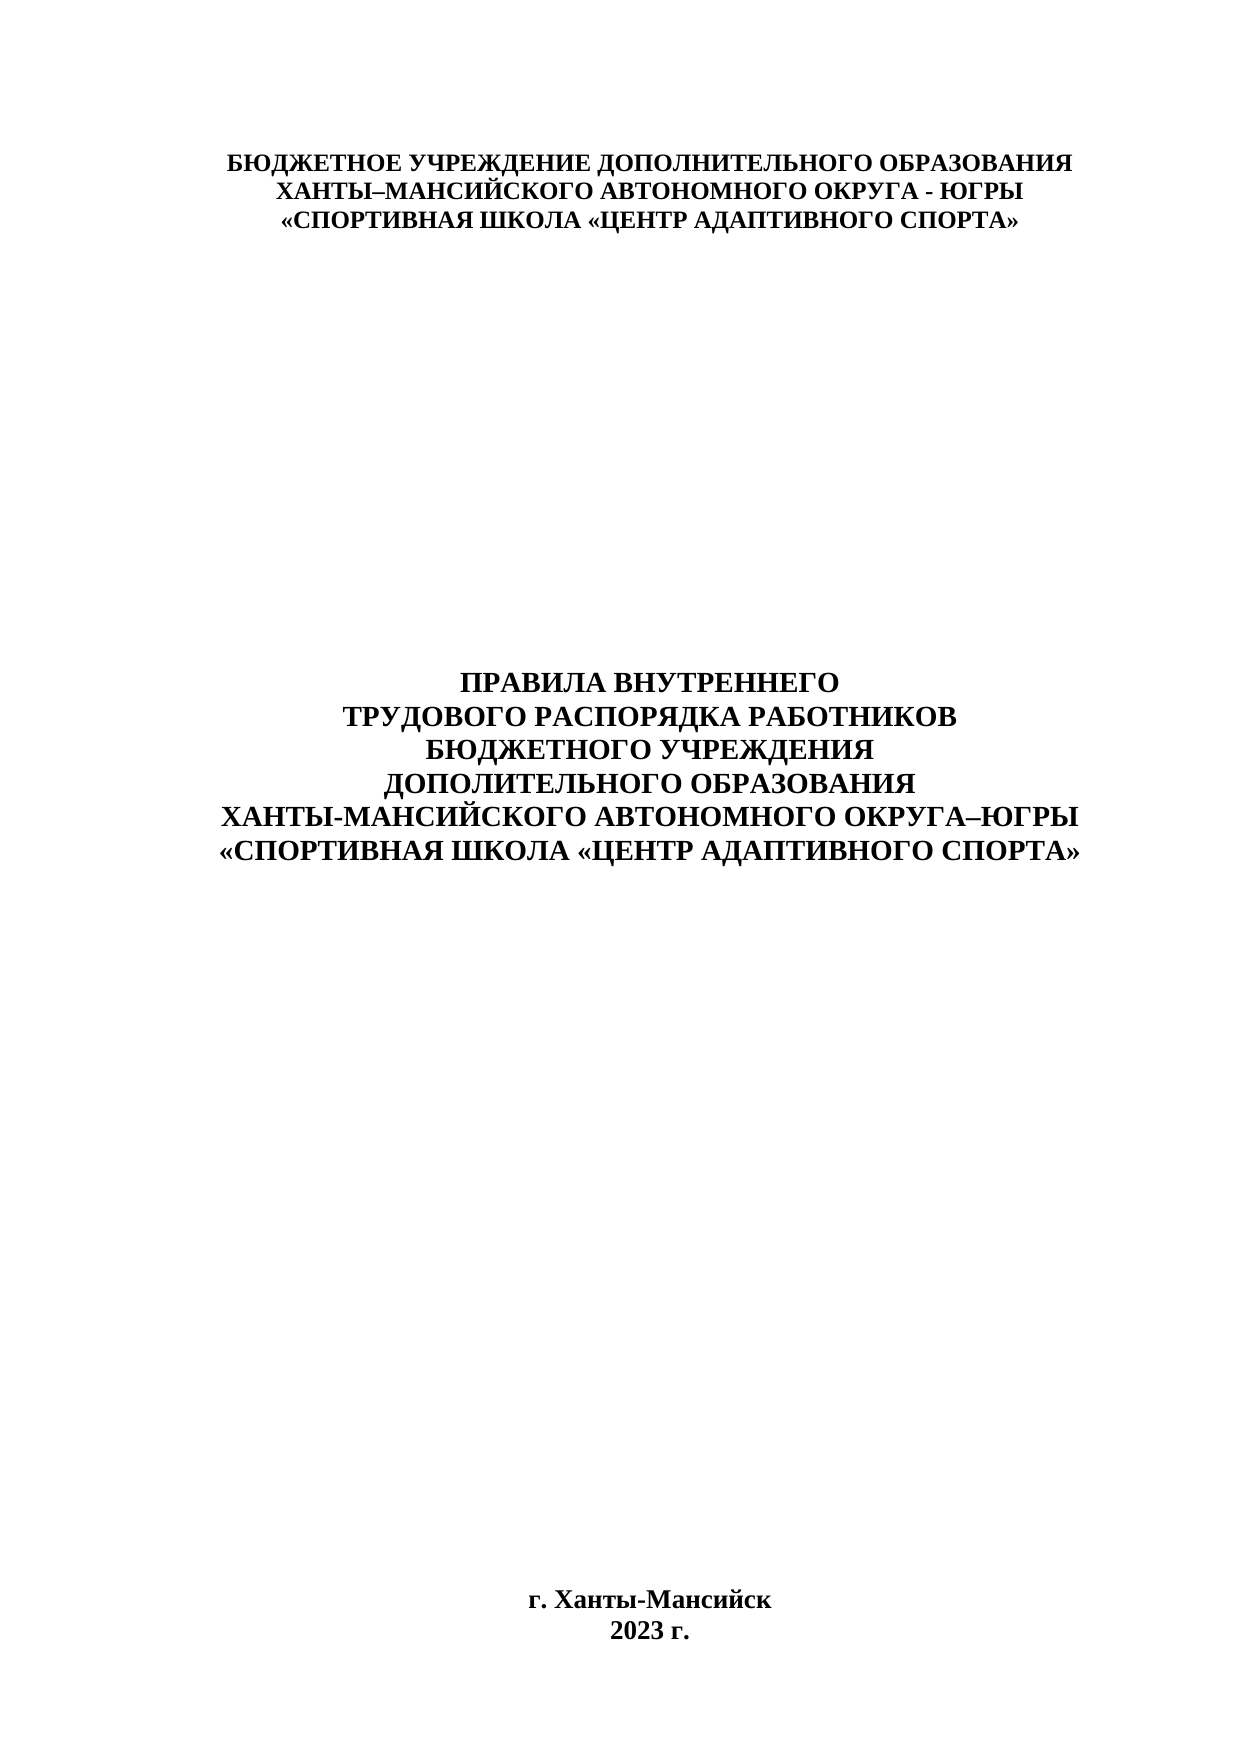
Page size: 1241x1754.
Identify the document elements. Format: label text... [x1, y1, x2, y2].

text БЮДЖЕТНОЕ УЧРЕЖДЕНИЕ ДОПОЛНИТЕЛЬНОГО ОБРАЗОВАНИЯ [148, 148, 1152, 176]
text «СПОРТИВНАЯ ШКОЛА «ЦЕНТР АДАПТИВНОГО СПОРТА» [148, 833, 1152, 866]
text БЮДЖЕТНОГО УЧРЕЖДЕНИЯ [148, 732, 1152, 766]
text ДОПОЛИТЕЛЬНОГО ОБРАЗОВАНИЯ [148, 766, 1152, 799]
text ХАНТЫ-МАНСИЙСКОГО АВТОНОМНОГО ОКРУГА–ЮГРЫ [148, 799, 1152, 833]
text ПРАВИЛА ВНУТРЕННЕГО [148, 665, 1152, 699]
text ТРУДОВОГО РАСПОРЯДКА РАБОТНИКОВ [148, 699, 1152, 732]
text г. Ханты-Мансийск [148, 1583, 1152, 1614]
text «СПОРТИВНАЯ ШКОЛА «ЦЕНТР АДАПТИВНОГО СПОРТА» [148, 205, 1152, 234]
text ХАНТЫ–МАНСИЙСКОГО АВТОНОМНОГО ОКРУГА - ЮГРЫ [148, 176, 1152, 205]
text 2023 г. [148, 1614, 1152, 1645]
